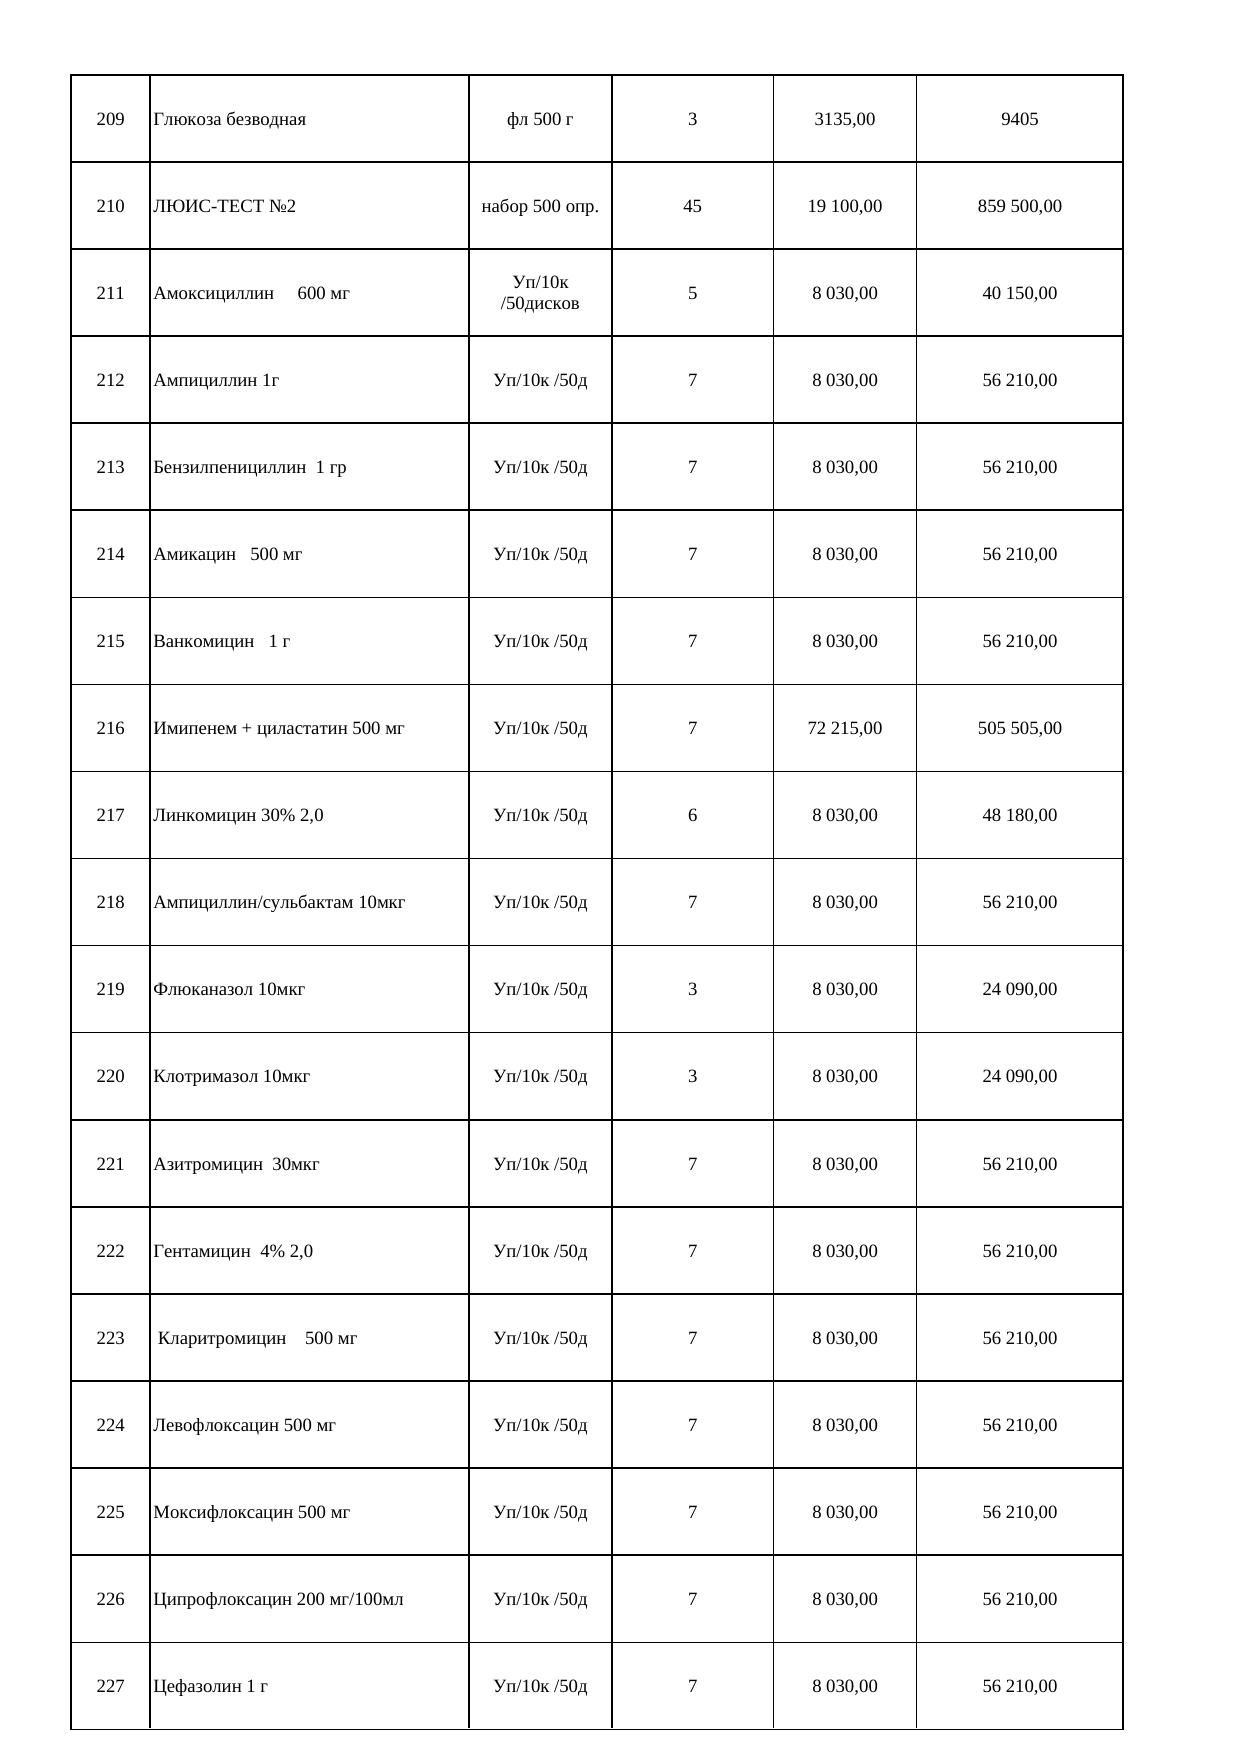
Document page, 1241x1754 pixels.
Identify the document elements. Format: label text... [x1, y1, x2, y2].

table_cell Уп/10к /50д [470, 1382, 611, 1467]
table_cell 72 215,00 [774, 685, 916, 771]
table_cell 7 [613, 511, 773, 596]
table_cell 56 210,00 [917, 1208, 1122, 1293]
table_cell 859 500,00 [917, 163, 1122, 248]
table_cell 3 [613, 1033, 773, 1119]
table_cell Уп/10к /50д [470, 337, 611, 422]
table_cell 5 [613, 250, 773, 335]
table_cell 8 030,00 [774, 946, 916, 1032]
table_cell 24 090,00 [917, 946, 1122, 1032]
table_cell 7 [613, 598, 773, 683]
table_cell 56 210,00 [917, 598, 1122, 683]
table_cell 224 [72, 1382, 149, 1467]
table_cell 9405 [917, 76, 1122, 161]
table_cell Ампициллин/сульбактам 10мкг [151, 859, 468, 945]
table_cell Моксифлоксацин 500 мг [151, 1469, 468, 1554]
table_cell 8 030,00 [774, 772, 916, 858]
table_cell 219 [72, 946, 149, 1032]
table_cell 56 210,00 [917, 1556, 1122, 1641]
table_cell 218 [72, 859, 149, 945]
table_cell 8 030,00 [774, 1469, 916, 1554]
table_cell 40 150,00 [917, 250, 1122, 335]
table_cell 7 [613, 1469, 773, 1554]
table_cell 8 030,00 [774, 1556, 916, 1641]
table_cell 7 [613, 337, 773, 422]
table_cell Уп/10к /50дисков [470, 250, 611, 335]
table_cell 19 100,00 [774, 163, 916, 248]
table_cell 3135,00 [774, 76, 916, 161]
table_cell 8 030,00 [774, 250, 916, 335]
table_cell Цефазолин 1 г [151, 1643, 468, 1728]
table_cell Кларитромицин 500 мг [151, 1295, 468, 1380]
table_cell 213 [72, 424, 149, 509]
table_cell 220 [72, 1033, 149, 1119]
table_cell 7 [613, 1208, 773, 1293]
table_cell 56 210,00 [917, 1295, 1122, 1380]
table_cell 3 [613, 946, 773, 1032]
table_cell 56 210,00 [917, 1643, 1122, 1728]
table_cell 8 030,00 [774, 1382, 916, 1467]
table_cell 7 [613, 685, 773, 771]
table_cell Уп/10к /50д [470, 424, 611, 509]
table_cell 8 030,00 [774, 337, 916, 422]
table_cell Бензилпенициллин 1 гр [151, 424, 468, 509]
table_cell 210 [72, 163, 149, 248]
table_cell 8 030,00 [774, 598, 916, 683]
table_cell 217 [72, 772, 149, 858]
table_cell 222 [72, 1208, 149, 1293]
table_cell 56 210,00 [917, 1469, 1122, 1554]
table_cell Уп/10к /50д [470, 511, 611, 596]
table_cell 223 [72, 1295, 149, 1380]
table_cell 56 210,00 [917, 337, 1122, 422]
table_cell 212 [72, 337, 149, 422]
table_cell 214 [72, 511, 149, 596]
table_cell 7 [613, 1556, 773, 1641]
table_cell 7 [613, 424, 773, 509]
table_cell Уп/10к /50д [470, 1208, 611, 1293]
table_cell Уп/10к /50д [470, 1121, 611, 1206]
table_cell 7 [613, 1121, 773, 1206]
table_cell Уп/10к /50д [470, 598, 611, 683]
table_cell Ципрофлоксацин 200 мг/100мл [151, 1556, 468, 1641]
table_cell 6 [613, 772, 773, 858]
table_cell 8 030,00 [774, 859, 916, 945]
table_cell Флюканазол 10мкг [151, 946, 468, 1032]
table_cell 7 [613, 1643, 773, 1728]
table_cell Азитромицин 30мкг [151, 1121, 468, 1206]
table_cell 505 505,00 [917, 685, 1122, 771]
table_cell Левофлоксацин 500 мг [151, 1382, 468, 1467]
table_cell 3 [613, 76, 773, 161]
table_cell 211 [72, 250, 149, 335]
table_cell Уп/10к /50д [470, 1556, 611, 1641]
table_cell Уп/10к /50д [470, 1469, 611, 1554]
table_cell Линкомицин 30% 2,0 [151, 772, 468, 858]
table_cell 56 210,00 [917, 1121, 1122, 1206]
table_cell 8 030,00 [774, 511, 916, 596]
table_cell Клотримазол 10мкг [151, 1033, 468, 1119]
table_cell Амоксициллин 600 мг [151, 250, 468, 335]
table_cell Глюкоза безводная [151, 76, 468, 161]
table_cell фл 500 г [470, 76, 611, 161]
table_cell Ампициллин 1г [151, 337, 468, 422]
table_cell Уп/10к /50д [470, 946, 611, 1032]
table_cell ЛЮИС-ТЕСТ №2 [151, 163, 468, 248]
table_cell Уп/10к /50д [470, 859, 611, 945]
table_cell Уп/10к /50д [470, 772, 611, 858]
table_cell 225 [72, 1469, 149, 1554]
table_cell Уп/10к /50д [470, 1295, 611, 1380]
table_cell 216 [72, 685, 149, 771]
table_cell 7 [613, 1295, 773, 1380]
table_cell 8 030,00 [774, 1295, 916, 1380]
table_cell 215 [72, 598, 149, 683]
table_cell 56 210,00 [917, 511, 1122, 596]
table_cell 56 210,00 [917, 424, 1122, 509]
table_cell 7 [613, 859, 773, 945]
table_cell набор 500 опр. [470, 163, 611, 248]
table_cell Уп/10к /50д [470, 685, 611, 771]
table_cell 8 030,00 [774, 424, 916, 509]
table_cell 45 [613, 163, 773, 248]
table_cell 7 [613, 1382, 773, 1467]
table_cell Имипенем + циластатин 500 мг [151, 685, 468, 771]
table_cell Ванкомицин 1 г [151, 598, 468, 683]
table_cell 48 180,00 [917, 772, 1122, 858]
table_cell 226 [72, 1556, 149, 1641]
table_cell Уп/10к /50д [470, 1643, 611, 1728]
table_cell Гентамицин 4% 2,0 [151, 1208, 468, 1293]
table_cell 227 [72, 1643, 149, 1728]
table_cell 56 210,00 [917, 1382, 1122, 1467]
table_cell Уп/10к /50д [470, 1033, 611, 1119]
table_cell 8 030,00 [774, 1208, 916, 1293]
table_cell 56 210,00 [917, 859, 1122, 945]
table_cell 8 030,00 [774, 1643, 916, 1728]
table_cell Амикацин 500 мг [151, 511, 468, 596]
table_cell 8 030,00 [774, 1121, 916, 1206]
table_cell 24 090,00 [917, 1033, 1122, 1119]
table_cell 8 030,00 [774, 1033, 916, 1119]
table_cell 209 [72, 76, 149, 161]
table_cell 221 [72, 1121, 149, 1206]
